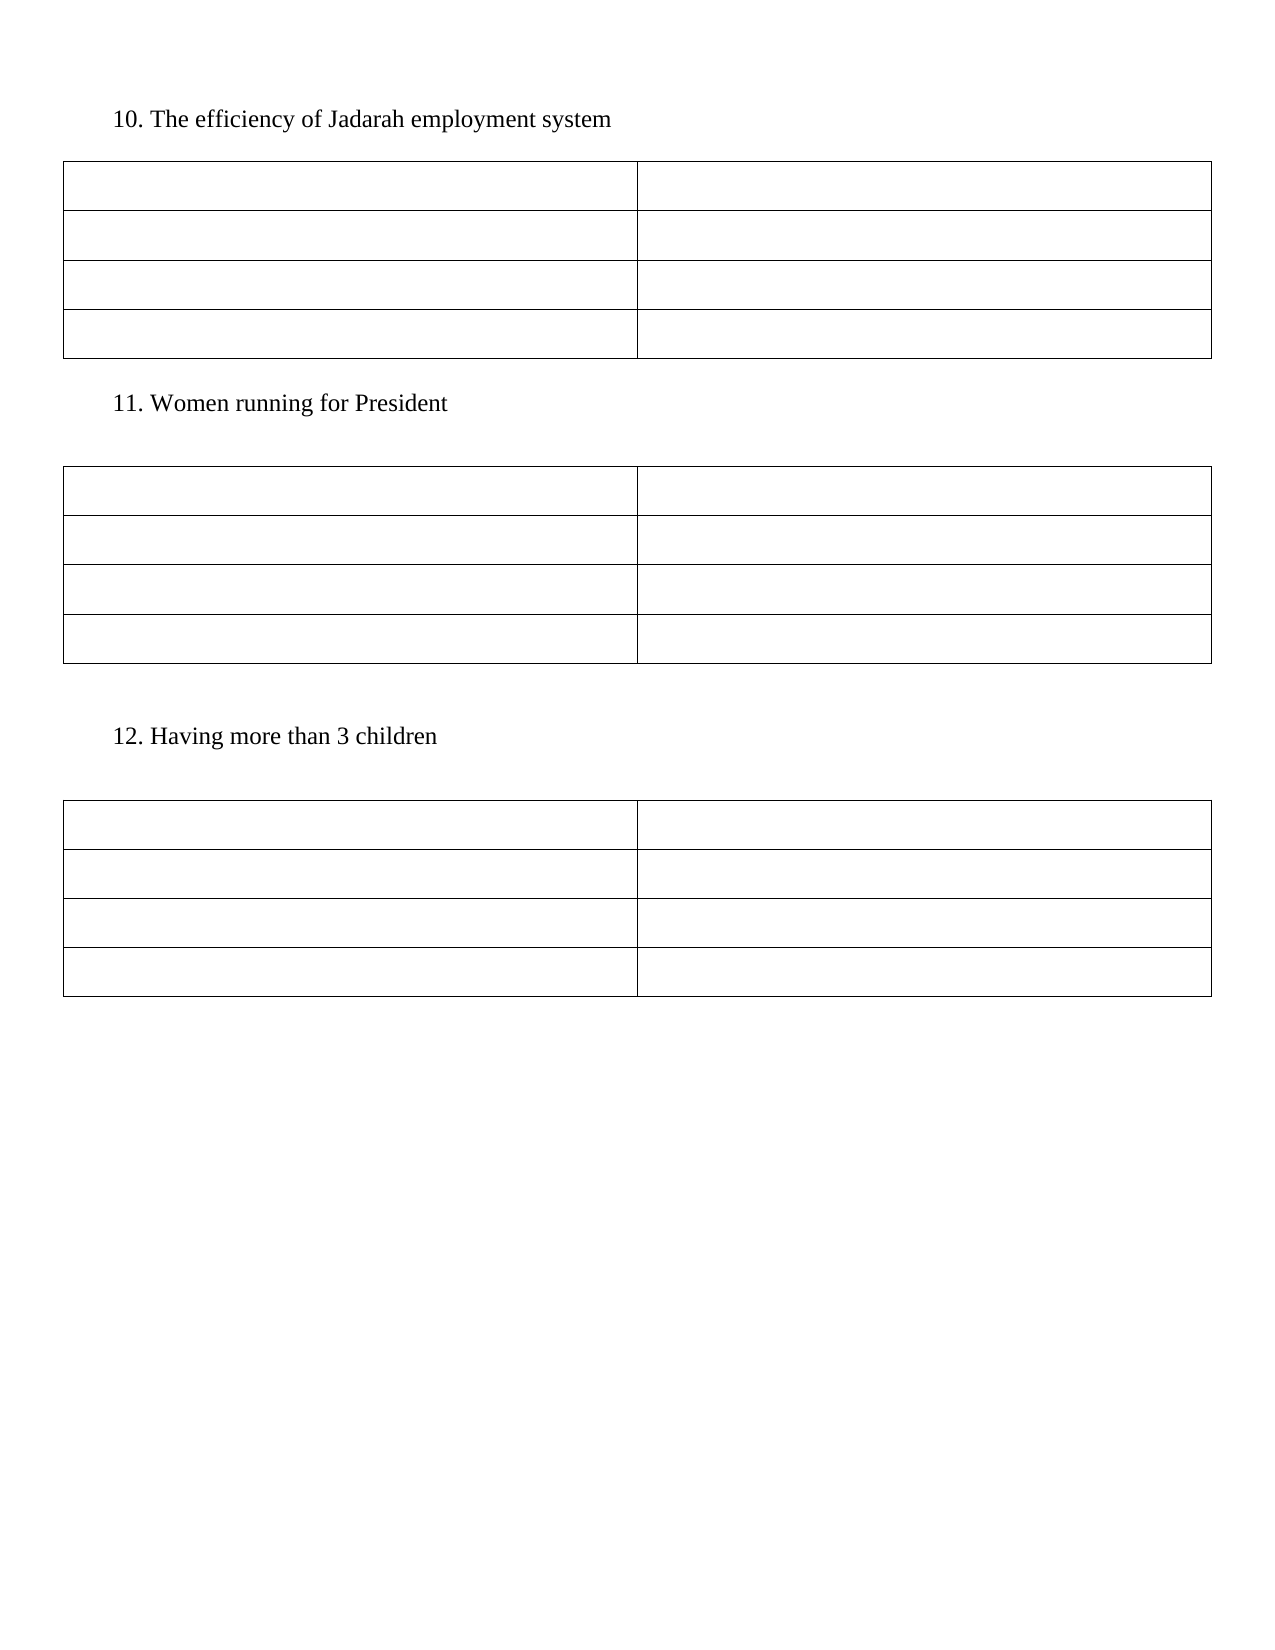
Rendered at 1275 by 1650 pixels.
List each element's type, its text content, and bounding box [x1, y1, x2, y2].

table_header [64, 467, 637, 515]
table_header [64, 801, 637, 849]
table_cell [64, 516, 637, 564]
table_cell [64, 565, 637, 613]
table_cell [638, 565, 1211, 613]
table_cell [64, 948, 637, 996]
list The efficiency of Jadarah employment system [112, 104, 1200, 132]
table_cell [638, 211, 1211, 259]
table_header [638, 801, 1211, 849]
table_cell [64, 310, 637, 358]
table_header [638, 162, 1211, 210]
table_cell [64, 899, 637, 947]
table_cell [638, 261, 1211, 309]
list Women running for President [112, 388, 1200, 416]
table_cell [638, 899, 1211, 947]
table_cell [64, 261, 637, 309]
table_cell [638, 948, 1211, 996]
table_cell [64, 615, 637, 663]
list Having more than 3 children [112, 721, 1200, 750]
table_cell [638, 850, 1211, 898]
table_header [64, 162, 637, 210]
table_header [638, 467, 1211, 515]
table_cell [64, 850, 637, 898]
table_cell [638, 516, 1211, 564]
table_cell [638, 310, 1211, 358]
table_cell [638, 615, 1211, 663]
table_cell [64, 211, 637, 259]
